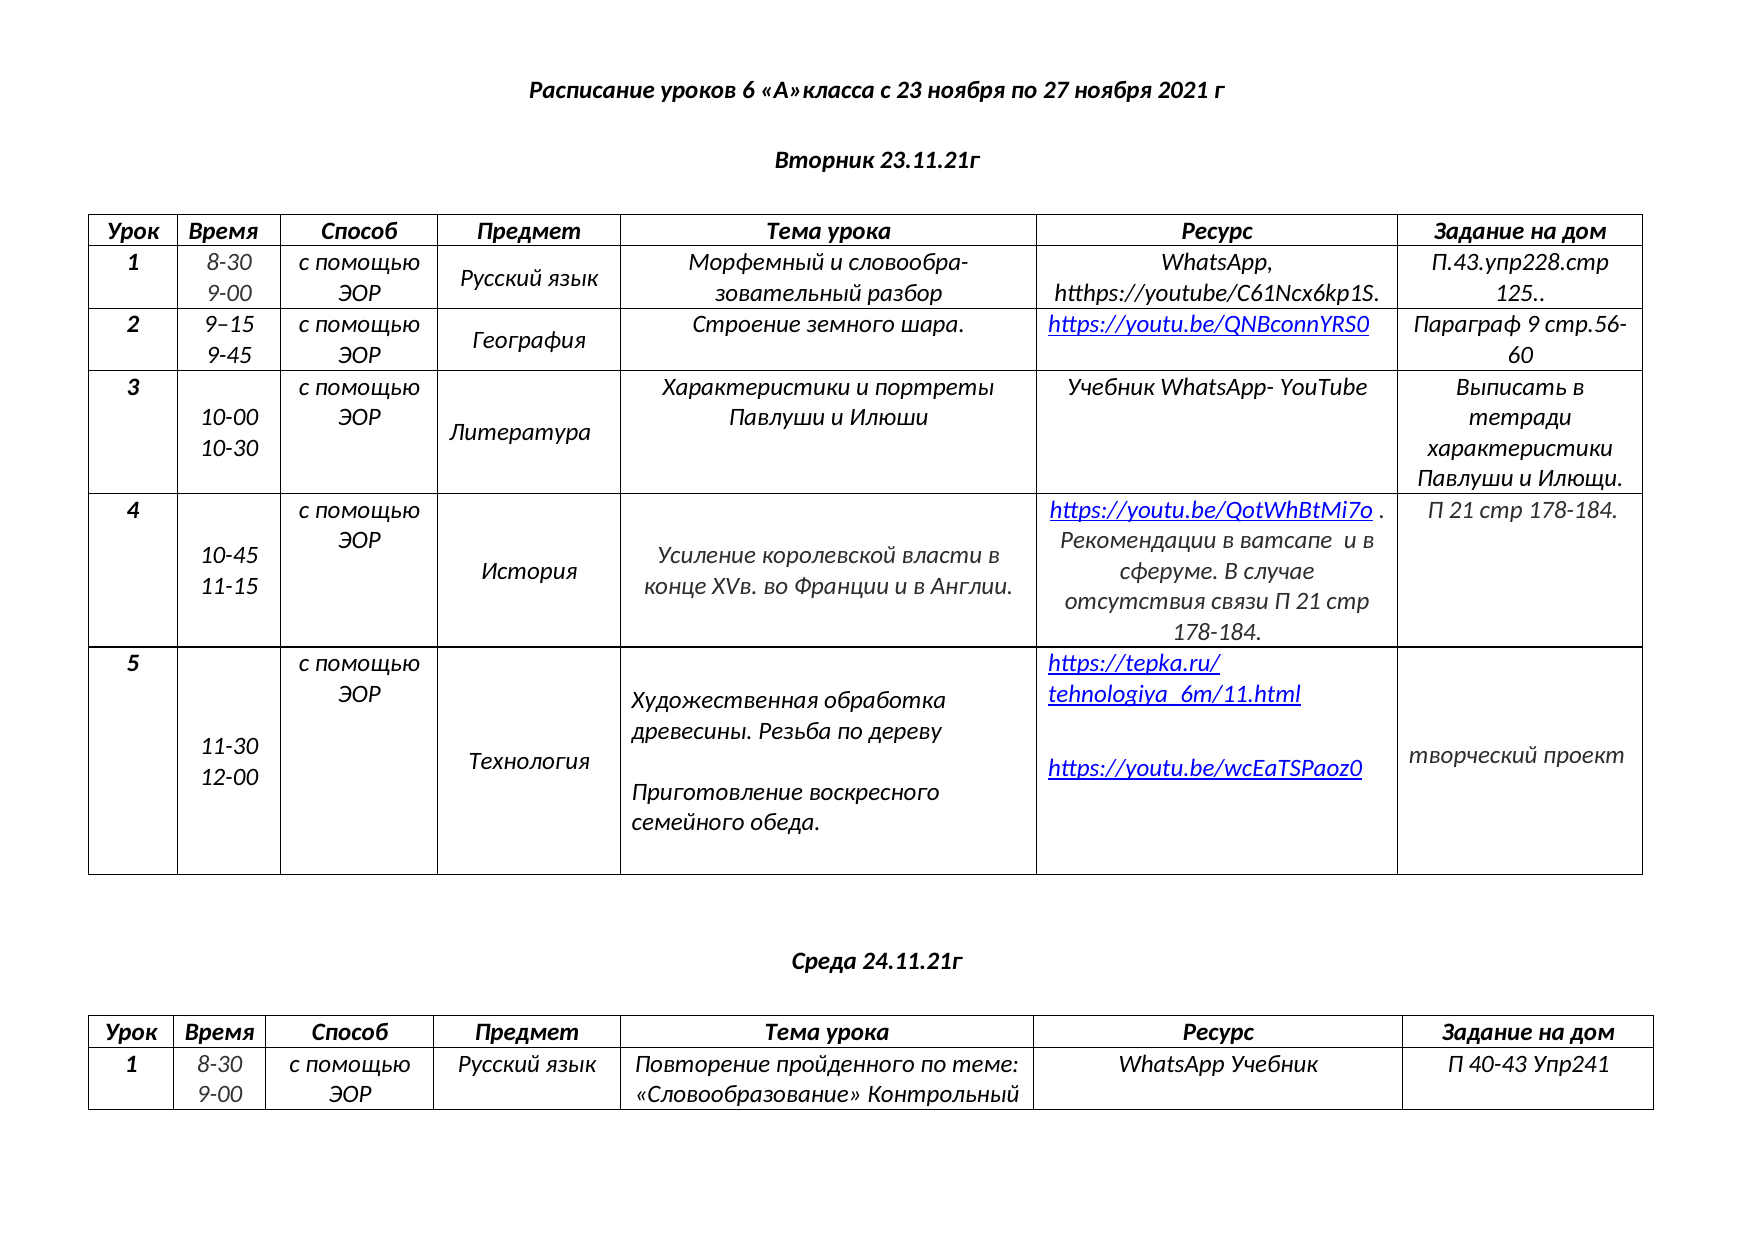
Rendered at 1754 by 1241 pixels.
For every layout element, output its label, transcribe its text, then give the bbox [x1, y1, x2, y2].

table_cell 1 [89, 1048, 173, 1109]
table_cell Художественная обработка древесины. Резьба по дереву Приготовление воскресного семейного обеда. [621, 648, 1036, 874]
table_cell П 40-43 Упр241 [1403, 1048, 1653, 1109]
table_header Способ [266, 1016, 433, 1047]
table_cell Литература [438, 371, 620, 493]
table_cell 2 [89, 309, 177, 369]
table_cell П.43.упр228.стр 125.. [1398, 246, 1642, 307]
table_cell Технология [438, 648, 620, 874]
table_cell https://youtu.be/QNBconnYRS0 [1037, 309, 1397, 369]
table_cell П 21 стр 178-184. [1398, 494, 1642, 646]
table_header Время [178, 215, 280, 245]
table_header Ресурс [1034, 1016, 1402, 1047]
table_header Тема урока [621, 215, 1036, 245]
table_header Урок [89, 1016, 173, 1047]
table_cell 11-30 12-00 [178, 648, 280, 874]
table_cell 5 [89, 648, 177, 874]
table_cell 3 [89, 371, 177, 493]
table_cell Выписать в тетради характеристики Павлуши и Илющи. [1398, 371, 1642, 493]
table_cell Строение земного шара. [621, 309, 1036, 369]
table_cell Характеристики и портреты Павлуши и Илюши [621, 371, 1036, 493]
table_cell https://youtu.be/QotWhBtMi7o . Рекомендации в ватсапе и в сферуме. В случае отсутствия связи П 21 стр 178-184. [1037, 494, 1172, 646]
table_header Задание на дом [1403, 1016, 1653, 1047]
table_header Предмет [438, 215, 620, 245]
text Вторник 23.11.21г [118, 144, 1636, 174]
table_cell 1 [89, 246, 177, 307]
table_header Задание на дом [1398, 215, 1642, 245]
table_cell 8-30 9-00 [174, 1048, 265, 1109]
table_cell 4 [89, 494, 177, 646]
table_cell с помощью ЭОР [266, 1048, 433, 1109]
table_header Способ [281, 215, 437, 245]
table_cell https://tepka.ru/tehnologiya_6m/11.html https://youtu.be/wcEaTSPaoz0 [1037, 648, 1397, 874]
table_cell 8-30 9-00 [178, 246, 280, 307]
table_header Предмет [434, 1016, 620, 1047]
table_header Время [174, 1016, 265, 1047]
table_cell с помощью ЭОР [281, 648, 437, 874]
table_cell Морфемный и словообра- зовательный разбор [621, 246, 1036, 307]
text Среда 24.11.21г [118, 945, 1636, 976]
table_header Тема урока [621, 1016, 1033, 1047]
table_cell https://youtu.be/QotWhBtMi7o . Рекомендации в ватсапе и в сферуме. В случае отсутствия связи П 21 стр 178-184. [1262, 494, 1397, 646]
table_cell Параграф 9 стр.56-60 [1398, 309, 1642, 369]
table_cell Учебник WhatsApp- YouTube [1037, 371, 1397, 493]
table_cell 10-00 10-30 [178, 371, 280, 493]
table_cell творческий проект [1398, 648, 1642, 874]
table_cell Русский язык [434, 1048, 620, 1109]
table_cell 9–15 9-45 [178, 309, 280, 369]
table_cell с помощью ЭОР [281, 494, 437, 646]
table_header Ресурс [1037, 215, 1397, 245]
table_cell Русский язык [438, 246, 620, 307]
table_cell WhatsApp, htthps://youtube/C61Ncx6kp1S. [1037, 246, 1397, 307]
table_cell WhatsApp Учебник [1034, 1048, 1402, 1109]
table_header Урок [89, 215, 177, 245]
text Расписание уроков 6 «А»класса с 23 ноября по 27 ноября 2021 г [118, 74, 1636, 104]
table_cell Усиление королевской власти в конце XVв. во Франции и в Англии. [621, 494, 1036, 646]
table_cell с помощью ЭОР [281, 246, 437, 307]
table_cell с помощью ЭОР [281, 371, 437, 493]
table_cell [621, 1048, 1033, 1109]
table_cell 10-45 11-15 [178, 494, 280, 646]
table_cell с помощью ЭОР [281, 309, 437, 369]
table_cell География [438, 309, 620, 369]
table_cell История [438, 494, 620, 646]
